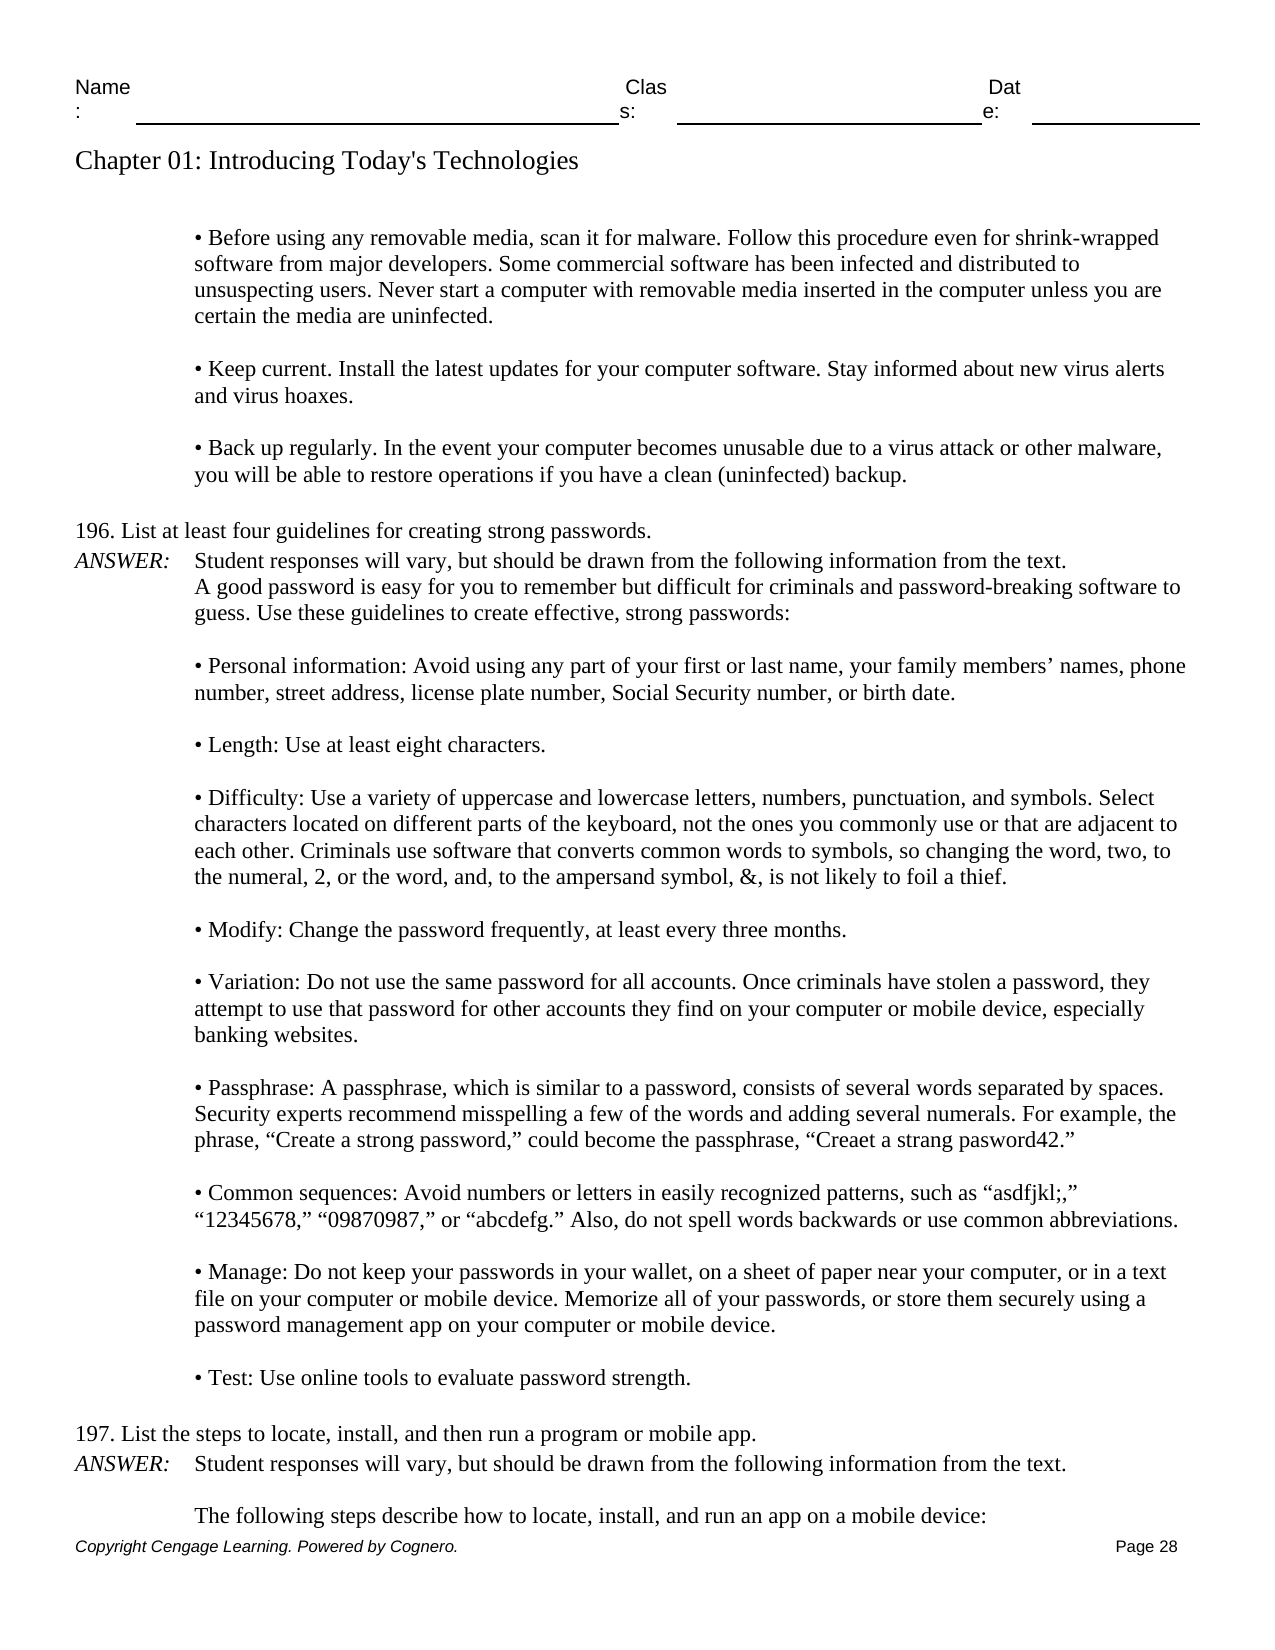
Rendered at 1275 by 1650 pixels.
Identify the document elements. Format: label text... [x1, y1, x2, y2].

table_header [75, 194, 1200, 490]
table_header 196. List at least four guidelines for creating strong passwords. [75, 517, 1200, 1393]
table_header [75, 1420, 1200, 1532]
